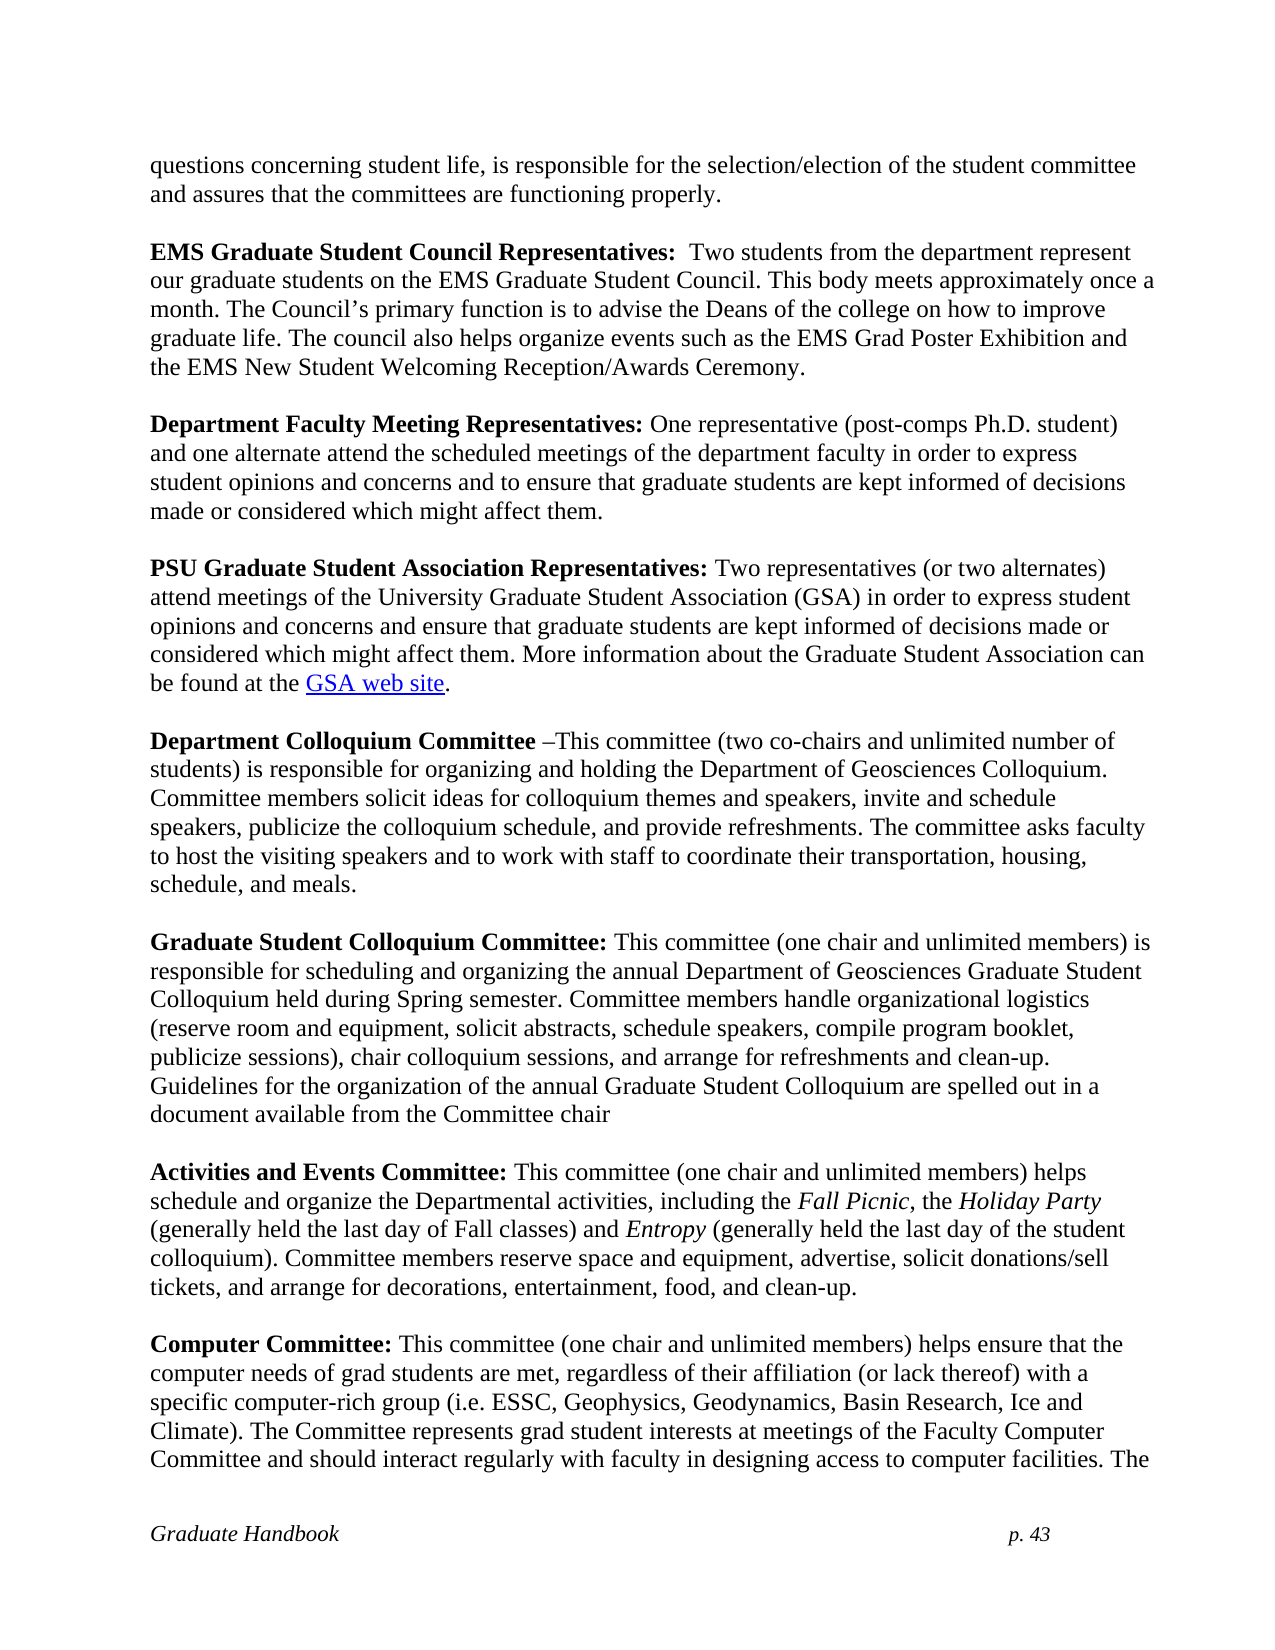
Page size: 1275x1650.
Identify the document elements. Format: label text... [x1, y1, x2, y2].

text Activities and Events Committee: This committee (one chair and unlimited members) helps schedule and organize the Departmental activities, including the Fall Picnic, the Holiday Party (generally held the last day of Fall classes) and Entropy (generally held the last day of the student colloquium). Committee members reserve space and equipment, advertise, solicit donations/sell tickets, and arrange for decorations, entertainment, food, and clean-up. [150, 1157, 1155, 1301]
text PSU Graduate Student Association Representatives: Two representatives (or two alternates) attend meetings of the University Graduate Student Association (GSA) in order to express student opinions and concerns and ensure that graduate students are kept informed of decisions made or considered which might affect them. More information about the Graduate Student Association can be found at the GSA web site. [150, 553, 1155, 697]
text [150, 1329, 1155, 1473]
text Department Colloquium Committee –This committee (two co-chairs and unlimited number of students) is responsible for organizing and holding the Department of Geosciences Colloquium. Committee members solicit ideas for colloquium themes and speakers, invite and schedule speakers, publicize the colloquium schedule, and provide refreshments. The committee asks faculty to host the visiting speakers and to work with staff to coordinate their transportation, housing, schedule, and meals. [150, 726, 1155, 898]
text EMS Graduate Student Council Representatives: Two students from the department represent our graduate students on the EMS Graduate Student Council. This body meets approximately once a month. The Council’s primary function is to advise the Deans of the college on how to improve graduate life. The council also helps organize events such as the EMS Grad Poster Exhibition and the EMS New Student Welcoming Reception/Awards Ceremony. [150, 237, 1155, 380]
text Graduate Student Colloquium Committee: This committee (one chair and unlimited members) is responsible for scheduling and organizing the annual Department of Geosciences Graduate Student Colloquium held during Spring semester. Committee members handle organizational logistics (reserve room and equipment, solicit abstracts, schedule speakers, compile program booklet, publicize sessions), chair colloquium sessions, and arrange for refreshments and clean-up. Guidelines for the organization of the annual Graduate Student Colloquium are spelled out in a document available from the Committee chair [150, 927, 1155, 1128]
text Department Faculty Meeting Representatives: One representative (post-comps Ph.D. student) and one alternate attend the scheduled meetings of the department faculty in order to express student opinions and concerns and to ensure that graduate students are kept informed of decisions made or considered which might affect them. [150, 409, 1155, 524]
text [150, 150, 1155, 207]
